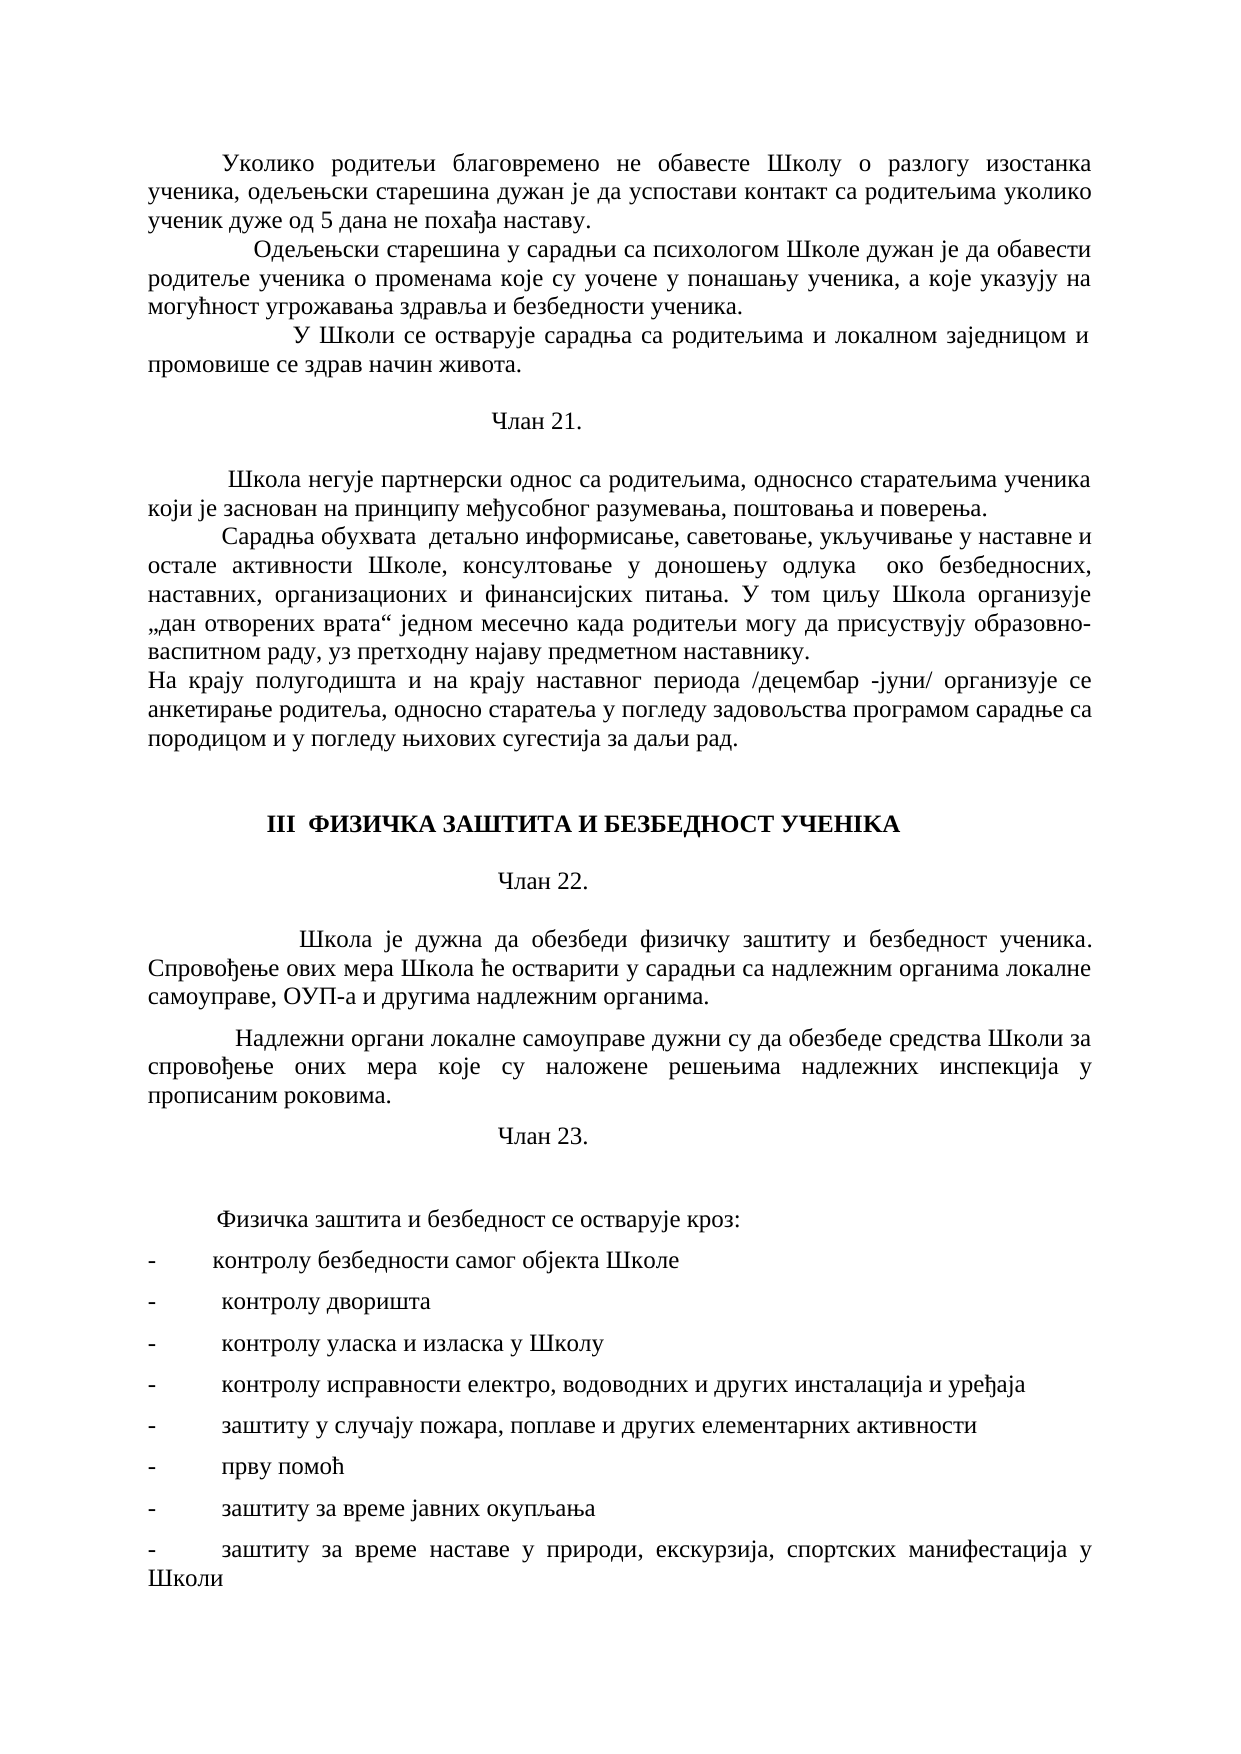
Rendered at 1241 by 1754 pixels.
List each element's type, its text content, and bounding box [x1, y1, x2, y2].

text Уколико родитељи благовремено не обавесте Школу о разлогу изостанка ученика, одељењски старешина дужан је да успостави контакт са родитељима уколико ученик дуже од 5 дана не похађа наставу. [148, 148, 1093, 234]
text Члан 23. [148, 1121, 1093, 1150]
text Члан 22. [148, 866, 1093, 895]
text Сарадња обухвата детаљно информисање, саветовање, укључивање у наставне и остале активности Школе, консултовање у доношењу одлука око безбедносних, наставних, организационих и финансијских питања. У том циљу Школа организује „дан отворених врата“ једном месечно када родитељи могу да присуствују образовно-васпитном раду, уз претходну најаву предметном наставнику. [148, 521, 1093, 665]
text - контролу безбедности самог објекта Школе [148, 1245, 1093, 1274]
text III ФИЗИЧКА ЗАШТИТА И БЕЗБЕДНОСТ УЧЕНIKA [148, 809, 1093, 838]
text У Школи се остварује сарадња са родитељима и локалном заједницом и промовише се здрав начин живота. [148, 320, 1093, 378]
text - заштиту у случају пожара, поплаве и других елементарних активности [148, 1410, 1093, 1439]
text Физичка заштита и безбедност се остварује кроз: [148, 1204, 1093, 1233]
text Одељењски старешина у сарадњи са психологом Школе дужан је да обавести родитеље ученика о променама које су уочене у понашању ученика, а које указују на могућност угрожавања здравља и безбедности ученика. [148, 234, 1093, 320]
text - заштиту за време јавних окупљања [148, 1493, 1093, 1521]
text - контролу уласка и изласка у Школу [148, 1328, 1093, 1356]
text - заштиту за време наставе у природи, екскурзија, спортских манифестација у Школи [148, 1534, 1093, 1591]
text Школа је дужна да обезбеди физичку заштиту и безбедност ученика. Спровођење ових мера Школа ће остварити у сарадњи са надлежним органима локалне самоуправе, ОУП-а и другима надлежним органима. [148, 924, 1093, 1010]
text - контролу дворишта [148, 1286, 1093, 1315]
text Члан 21. [148, 406, 1093, 435]
text На крају полугодишта и на крају наставног периода /децембар -јуни/ организује се анкетирање родитеља, односно старатеља у погледу задовољства програмом сарадње са породицом и у погледу њихових сугестија за даљи рад. [148, 665, 1093, 751]
text - контролу исправности електро, водоводних и других инсталација и уређаја [148, 1369, 1093, 1398]
text Школа негује партнерски однос са родитељима, односнсо старатељима ученика који је заснован на принципу међусобног разумевања, поштовања и поверења. [148, 464, 1093, 521]
text - прву помоћ [148, 1451, 1093, 1480]
text Надлежни органи локалне самоуправе дужни су да обезбеде средства Школи за спровођење оних мера које су наложене решењима надлежних инспекција у прописаним роковима. [148, 1023, 1093, 1109]
